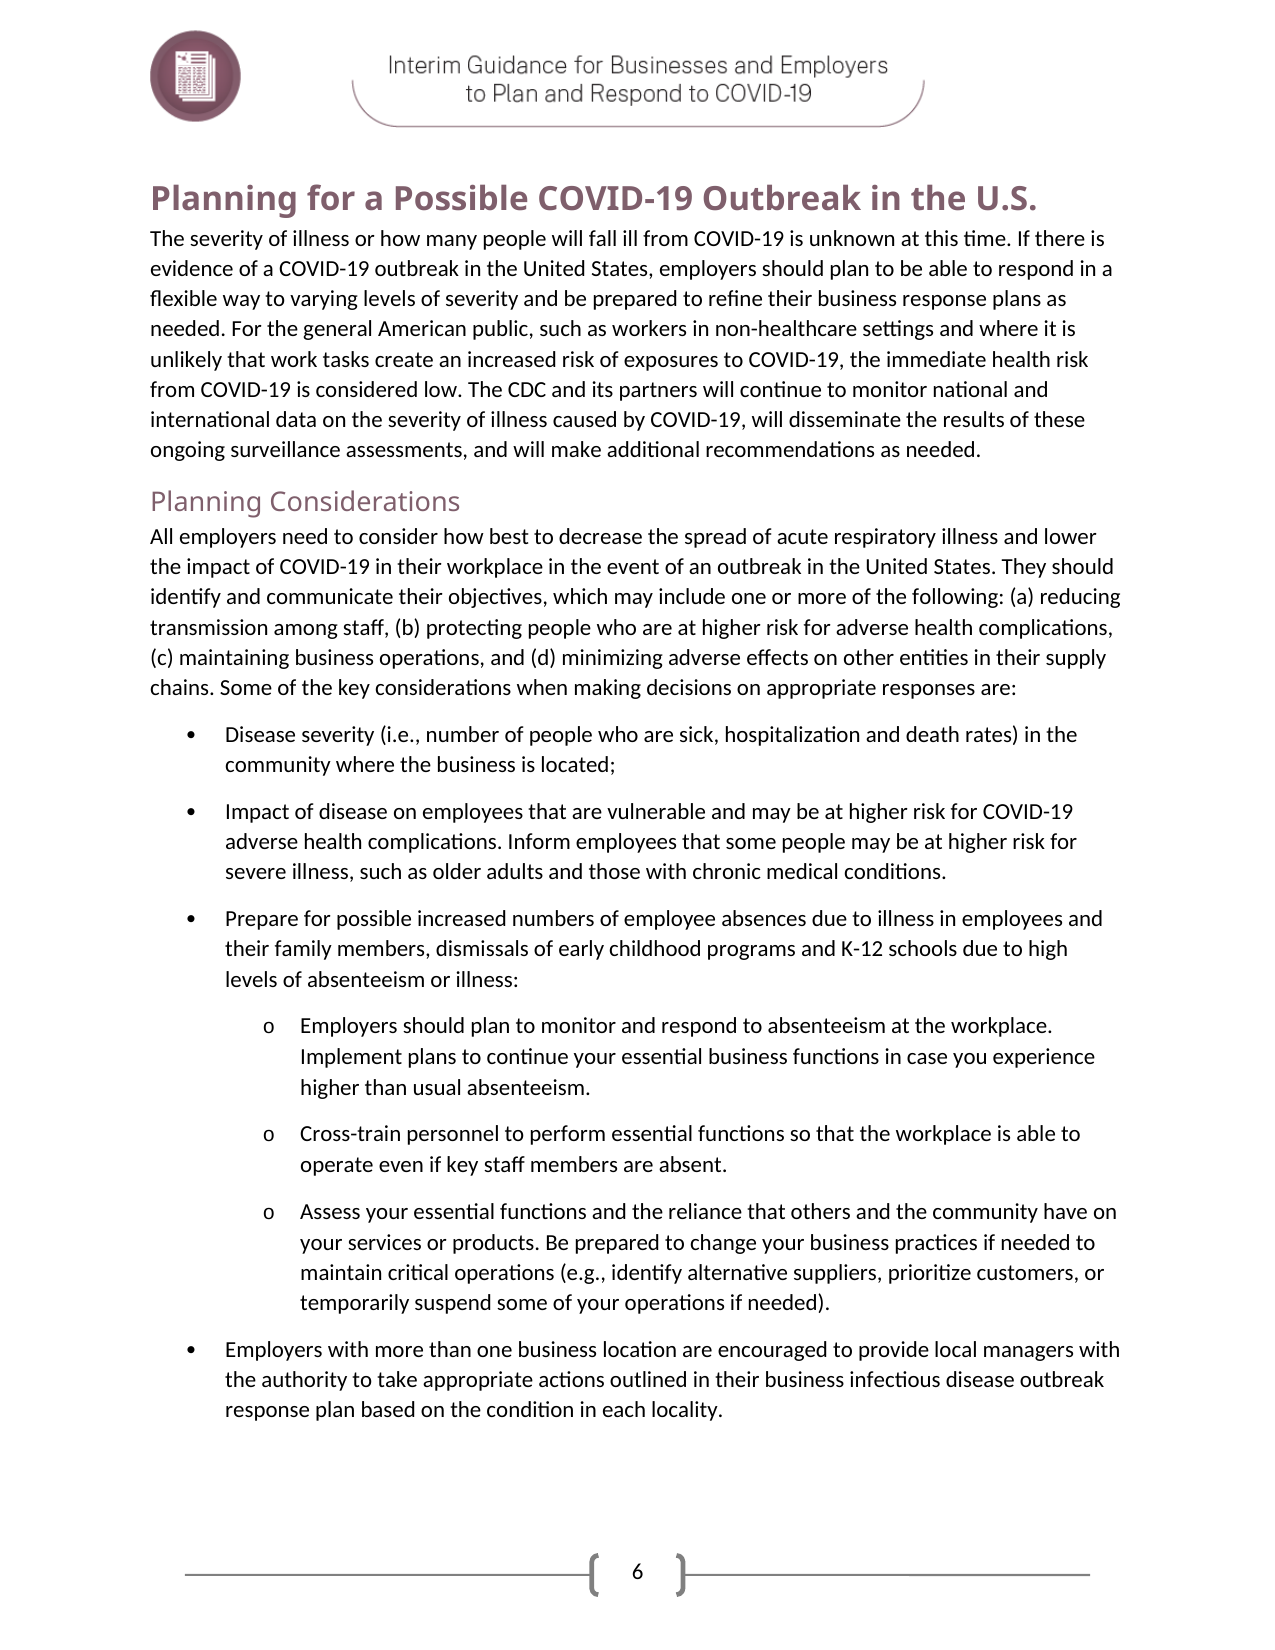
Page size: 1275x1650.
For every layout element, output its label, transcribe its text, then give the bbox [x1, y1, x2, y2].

text All employers need to consider how best to decrease the spread of acute respiratory illness and lower the impact of COVID-19 in their workplace in the event of an outbreak in the United States. They should identify and communicate their objectives, which may include one or more of the following: (a) reducing transmission among staff, (b) protecting people who are at higher risk for adverse health complications, (c) maintaining business operations, and (d) minimizing adverse effects on other entities in their supply chains. Some of the key considerations when making decisions on appropriate responses are: [150, 522, 1125, 701]
list Cross-train personnel to perform essential functions so that the workplace is able to operate even if key staff members are absent. [262, 1119, 1125, 1178]
list Disease severity (i.e., number of people who are sick, hospitalization and death rates) in the community where the business is located; [187, 720, 1125, 778]
subtitle Planning Considerations [150, 482, 1125, 519]
subtitle Planning for a Possible COVID-19 Outbreak in the U.S. [150, 175, 1125, 220]
list Prepare for possible increased numbers of employee absences due to illness in employees and their family members, dismissals of early childhood programs and K-12 schools due to high levels of absenteeism or illness: [187, 904, 1125, 993]
list Employers should plan to monitor and respond to absenteeism at the workplace. Implement plans to continue your essential business functions in case you experience higher than usual absenteeism. [262, 1012, 1125, 1101]
list Employers with more than one business location are encouraged to provide local managers with the authority to take appropriate actions outlined in their business infectious disease outbreak response plan based on the condition in each locality. [187, 1335, 1125, 1423]
picture [0, 0, 1275, 152]
list Impact of disease on employees that are vulnerable and may be at higher risk for COVID-19 adverse health complications. Inform employees that some people may be at higher risk for severe illness, such as older adults and those with chronic medical conditions. [187, 797, 1125, 886]
list Assess your essential functions and the reliance that others and the community have on your services or products. Be prepared to change your business practices if needed to maintain critical operations (e.g., identify alternative suppliers, prioritize customers, or temporarily suspend some of your operations if needed). [262, 1197, 1125, 1316]
text The severity of illness or how many people will fall ill from COVID-19 is unknown at this time. If there is evidence of a COVID-19 outbreak in the United States, employers should plan to be able to respond in a flexible way to varying levels of severity and be prepared to refine their business response plans as needed. For the general American public, such as workers in non-healthcare settings and where it is unlikely that work tasks create an increased risk of exposures to COVID-19, the immediate health risk from COVID-19 is considered low. The CDC and its partners will continue to monitor national and international data on the severity of illness caused by COVID-19, will disseminate the results of these ongoing surveillance assessments, and will make additional recommendations as needed. [150, 224, 1125, 463]
